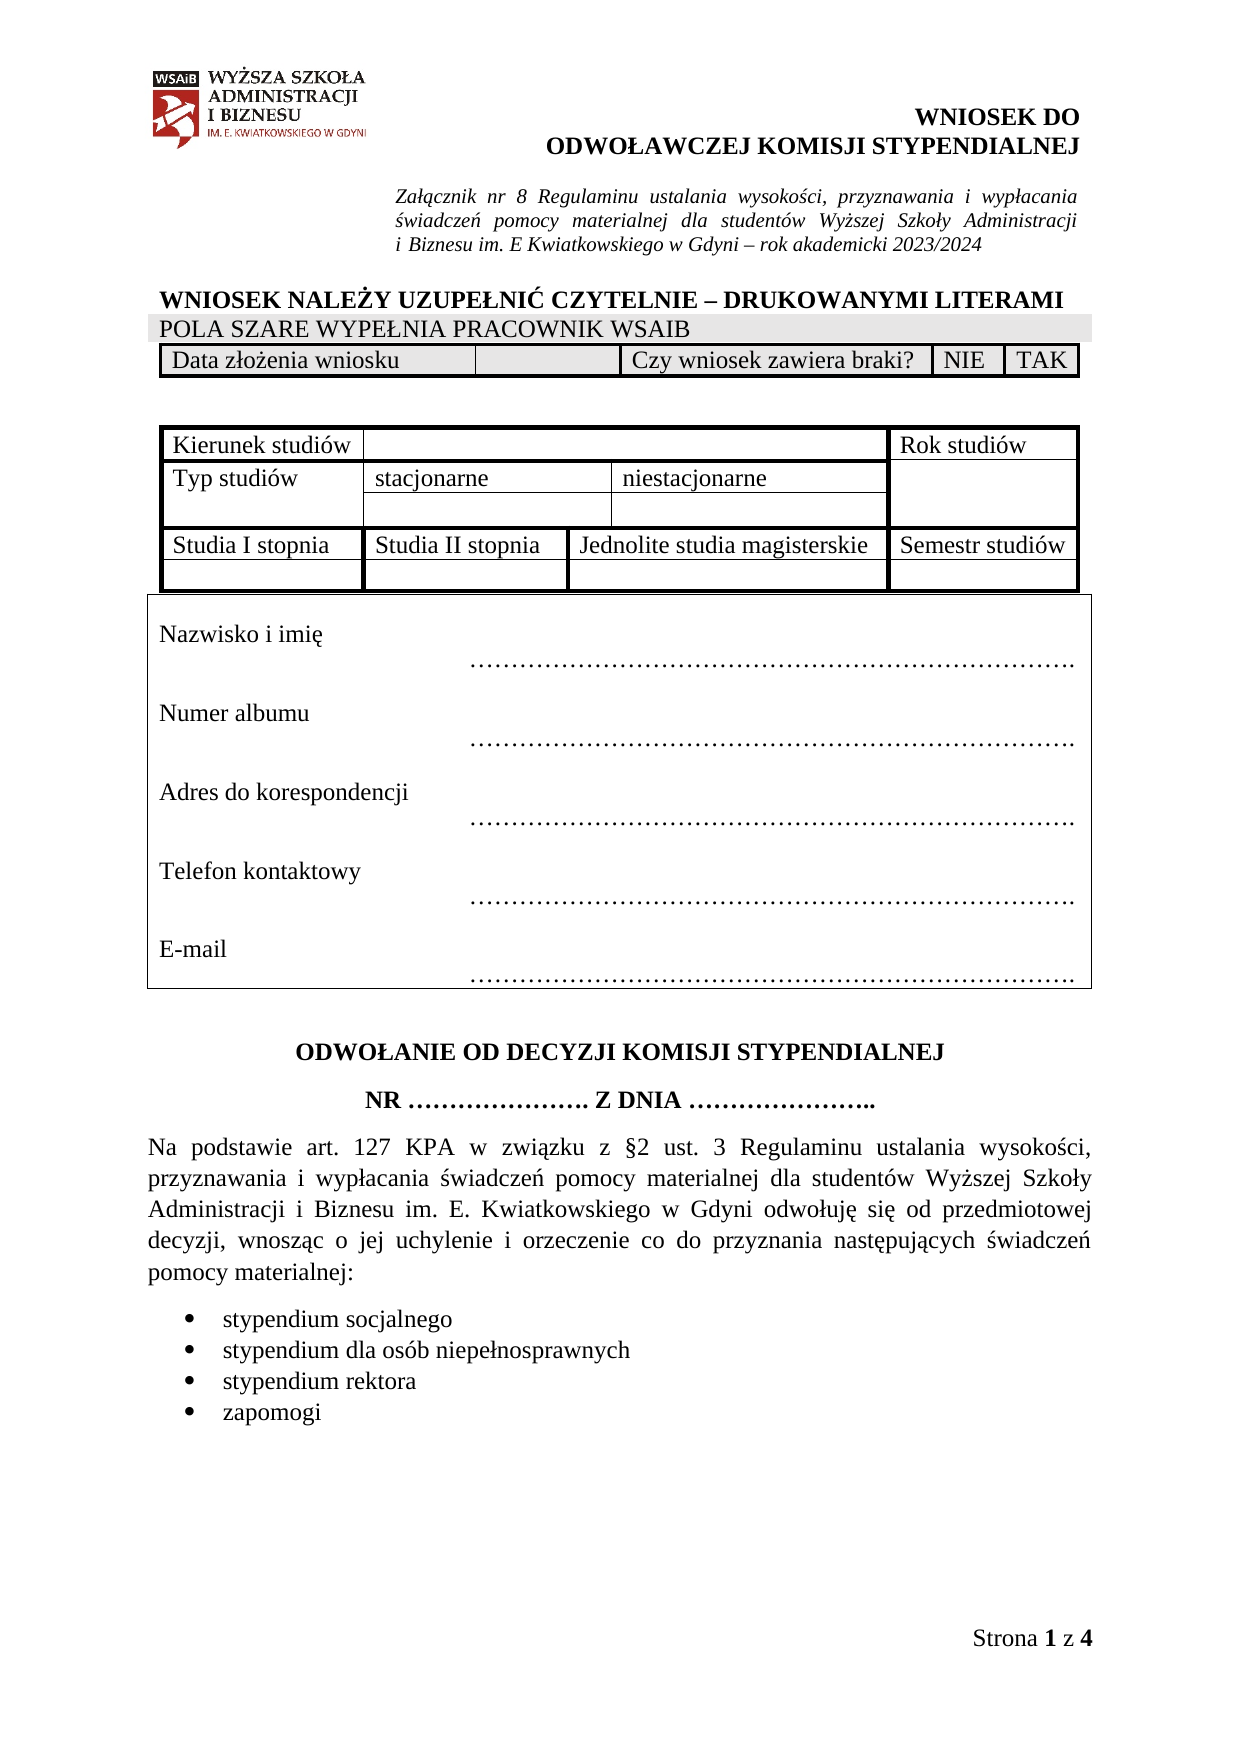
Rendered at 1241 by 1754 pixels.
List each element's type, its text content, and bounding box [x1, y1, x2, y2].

list stypendium dla osób niepełnosprawnych [185, 1335, 1093, 1364]
text ODWOŁANIE OD DECYZJI KOMISJI STYPENDIALNEJ [148, 1037, 1093, 1066]
table_cell POLA SZARE WYPEŁNIA PRACOWNIK WSAIB [148, 314, 1092, 342]
picture [134, 52, 384, 155]
table_cell ………………………………………………………………. [457, 831, 1091, 909]
table_cell E-mail [148, 910, 457, 988]
table_cell Telefon kontaktowy [148, 831, 457, 909]
list zapomogi [185, 1397, 1093, 1426]
list stypendium rektora [185, 1366, 1093, 1395]
table_header WNIOSEK NALEŻY UZUPEŁNIĆ CZYTELNIE – DRUKOWANYMI LITERAMI [148, 285, 1092, 314]
list stypendium socjalnego [185, 1304, 1093, 1333]
table_cell Numer albumu [148, 673, 457, 752]
table_cell [148, 343, 1092, 593]
table_cell Nazwisko i imię [148, 595, 457, 673]
table_cell ………………………………………………………………. [457, 752, 1091, 831]
table_cell ………………………………………………………………. [457, 910, 1091, 988]
text Na podstawie art. 127 KPA w związku z §2 ust. 3 Regulaminu ustalania wysokości, przyznawania i wypłacania świadczeń pomocy materialnej dla studentów Wyższej Szkoły Administracji i Biznesu im. E. Kwiatkowskiego w Gdyni odwołuję się od przedmiotowej decyzji, wnosząc o jej uchylenie i orzeczenie co do przyznania następujących świadczeń pomocy materialnej: [148, 1132, 1093, 1285]
table_cell ………………………………………………………………. [457, 673, 1091, 752]
table_cell ………………………………………………………………. [457, 595, 1091, 673]
table_cell Adres do korespondencji [148, 752, 457, 831]
text NR …………………. Z DNIA ………………….. [148, 1085, 1093, 1113]
